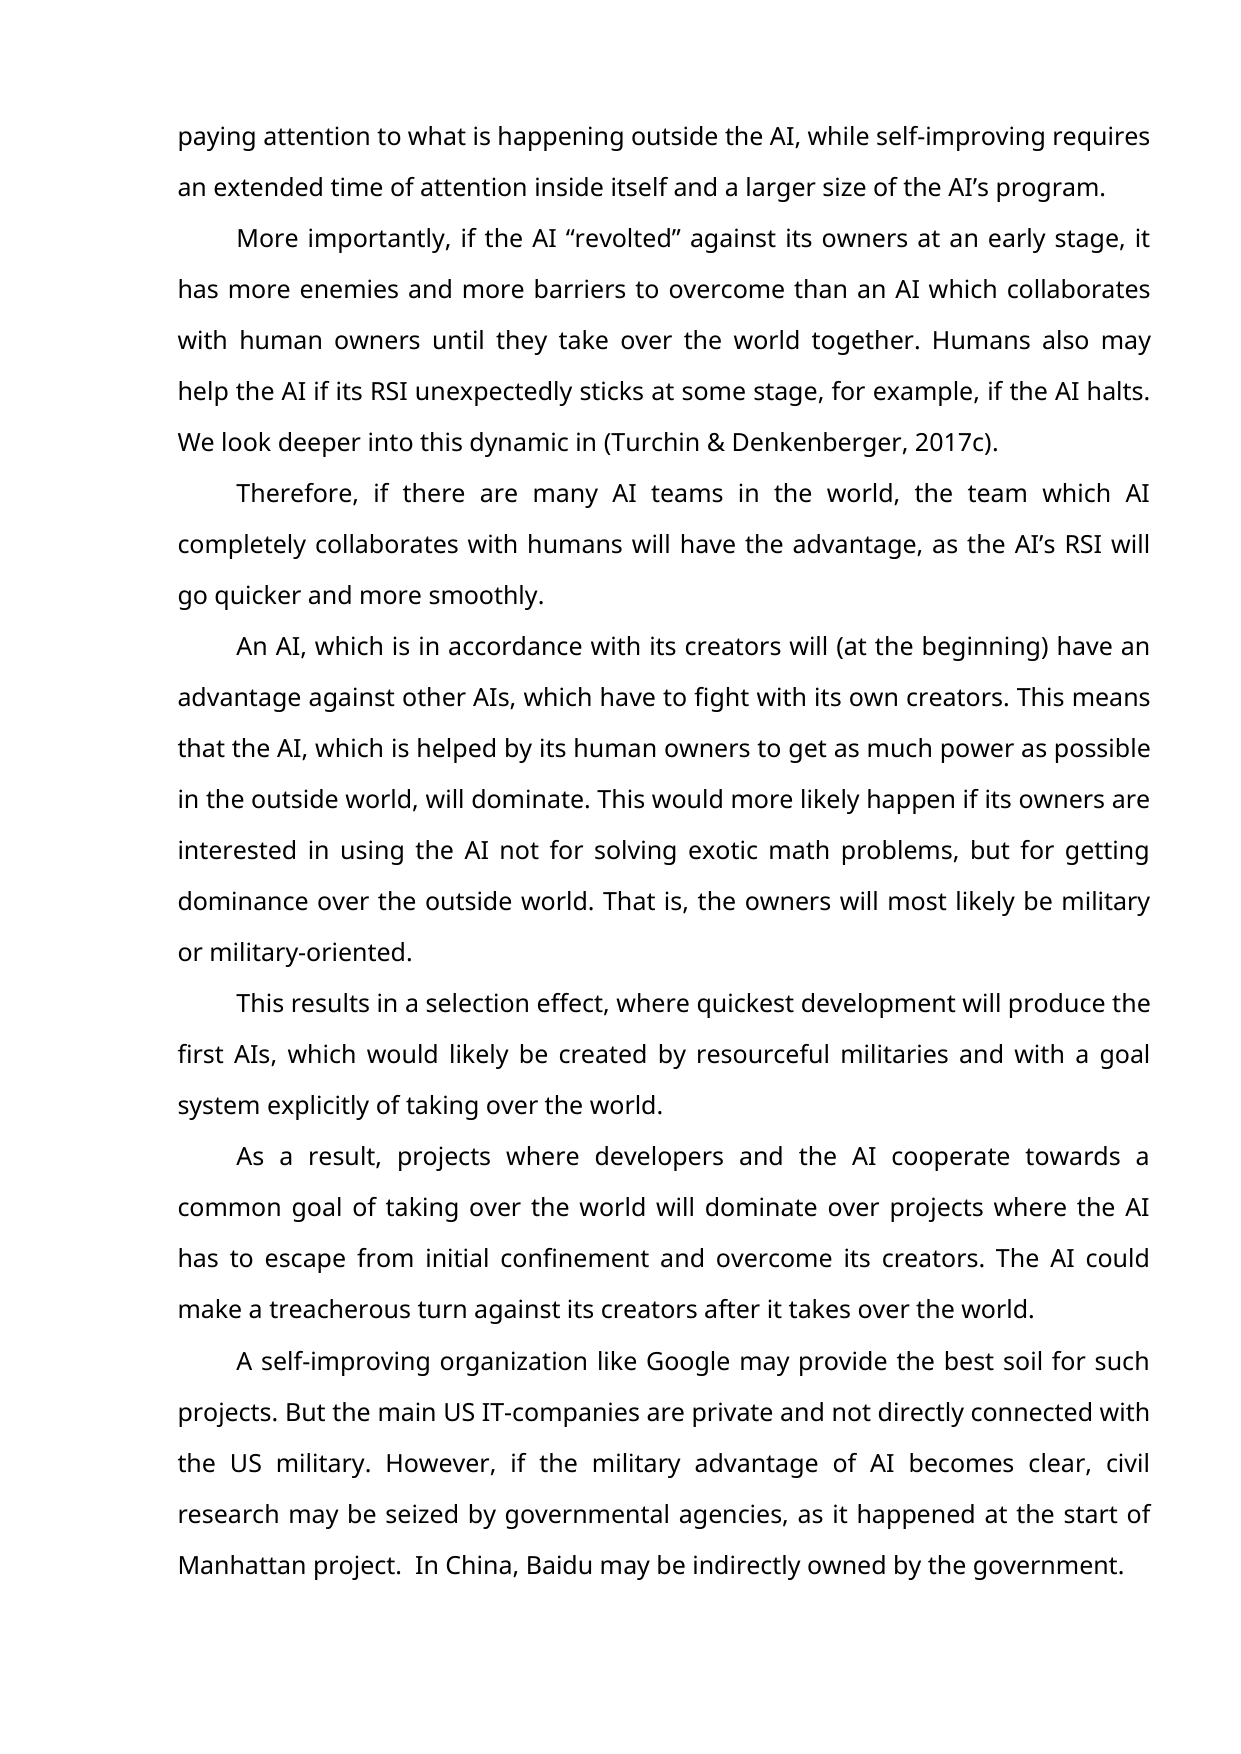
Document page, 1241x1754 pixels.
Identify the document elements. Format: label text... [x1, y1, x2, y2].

list More importantly, if the AI “revolted” against its owners at an early stage, it has more enemies and more barriers to overcome than an AI which collaborates with human owners until they take over the world together. Humans also may help the AI if its RSI unexpectedly sticks at some stage, for example, if the AI halts. We look deeper into this dynamic in (Turchin & Denkenberger, 2017c). [177, 220, 1152, 458]
list An AI, which is in accordance with its creators will (at the beginning) have an advantage against other AIs, which have to fight with its own creators. This means that the AI, which is helped by its human owners to get as much power as possible in the outside world, will dominate. This would more likely happen if its owners are interested in using the AI not for solving exotic math problems, but for getting dominance over the outside world. That is, the owners will most likely be military or military-oriented. [177, 628, 1152, 969]
list This results in a selection effect, where quickest development will produce the first AIs, which would likely be created by resourceful militaries and with a goal system explicitly of taking over the world. [177, 986, 1152, 1122]
list A self-improving organization like Google may provide the best soil for such projects. But the main US IT-companies are private and not directly connected with the US military. However, if the military advantage of AI becomes clear, civil research may be seized by governmental agencies, as it happened at the start of Manhattan project. In China, Baidu may be indirectly owned by the government. [177, 1343, 1152, 1581]
text As a result, projects where developers and the AI cooperate towards a common goal of taking over the world will dominate over projects where the AI has to escape from initial confinement and overcome its creators. The AI could make a treacherous turn against its creators after it takes over the world. [177, 1139, 1152, 1326]
list Therefore, if there are many AI teams in the world, the team which AI completely collaborates with humans will have the advantage, as the AI’s RSI will go quicker and more smoothly. [177, 475, 1152, 612]
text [177, 118, 1152, 203]
